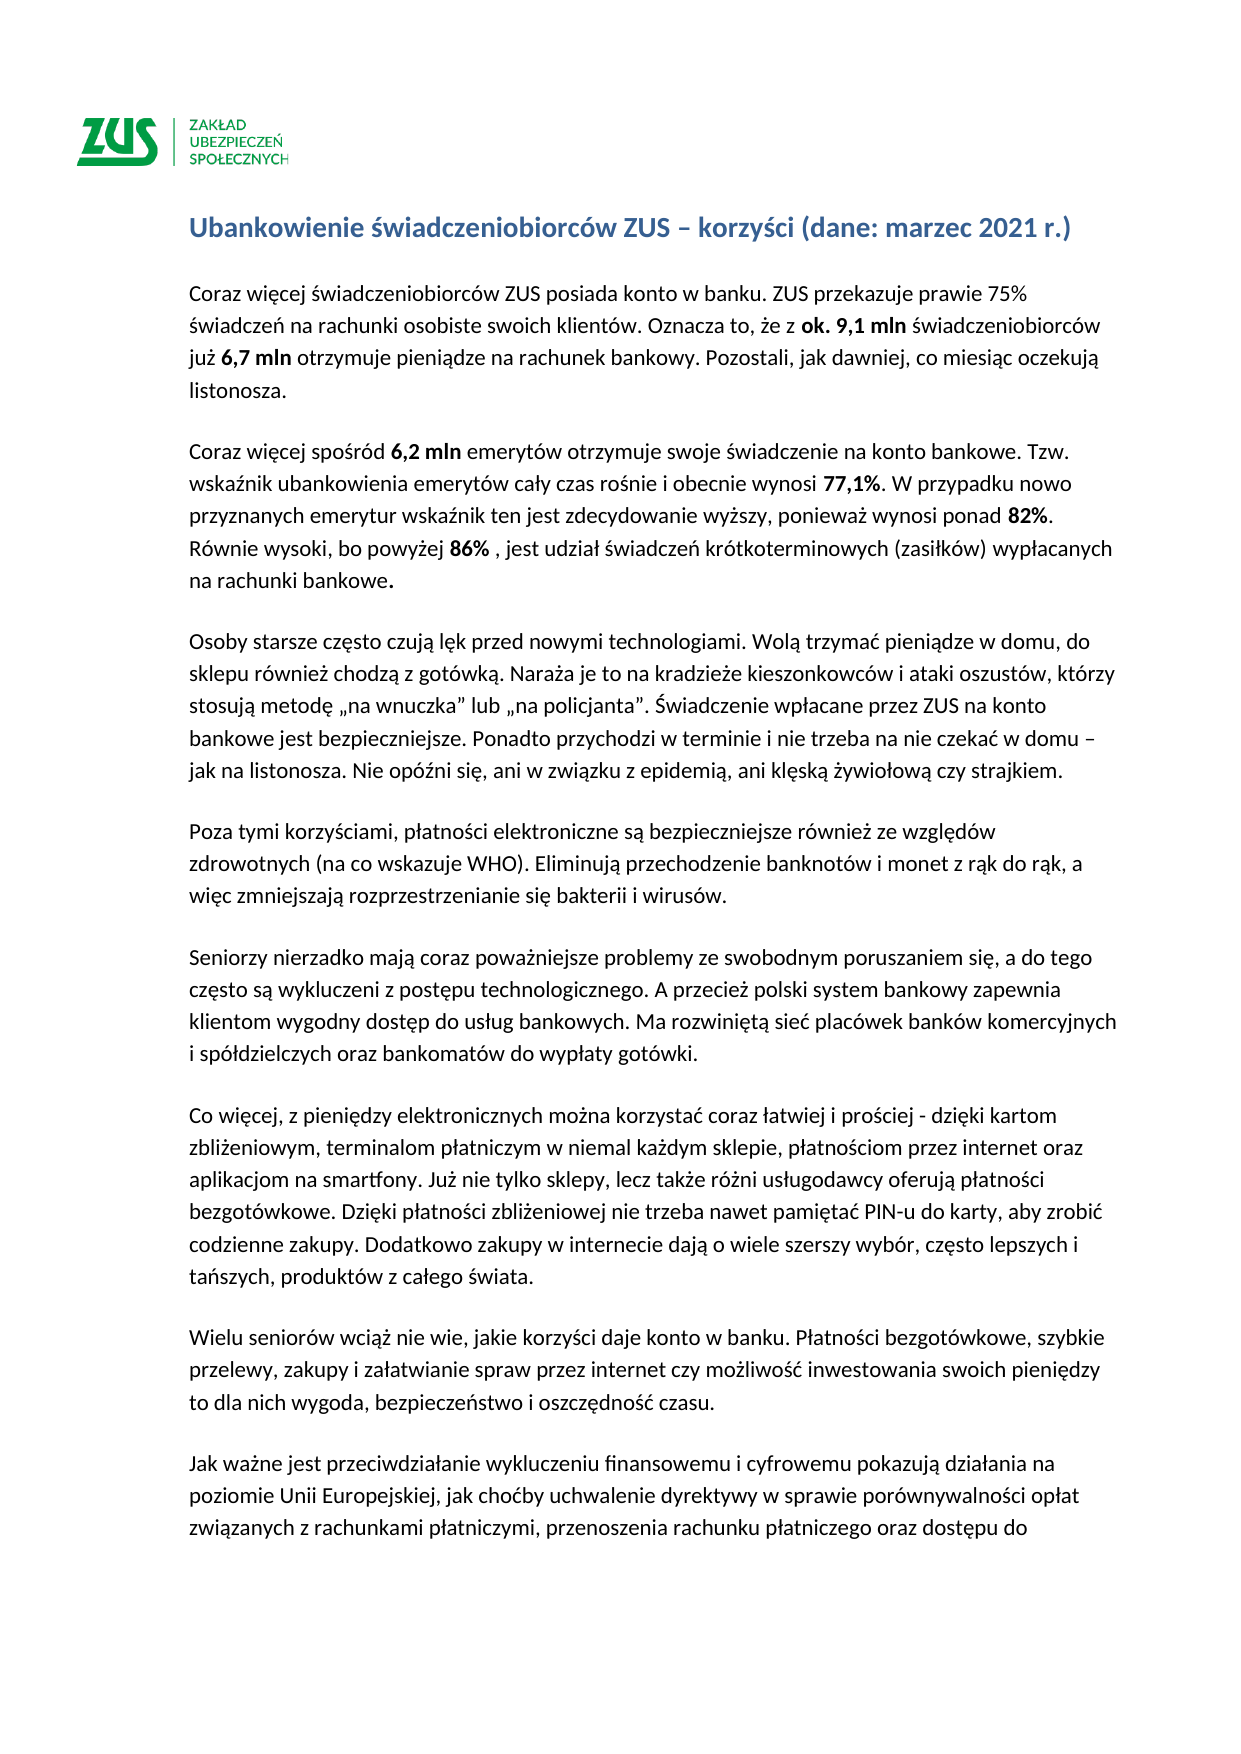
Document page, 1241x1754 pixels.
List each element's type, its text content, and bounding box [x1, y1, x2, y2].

text Co więcej, z pieniędzy elektronicznych można korzystać coraz łatwiej i prościej - dzięki kartom zbliżeniowym, terminalom płatniczym w niemal każdym sklepie, płatnościom przez internet oraz aplikacjom na smartfony. Już nie tylko sklepy, lecz także różni usługodawcy oferują płatności bezgotówkowe. Dzięki płatności zbliżeniowej nie trzeba nawet pamiętać PIN-u do karty, aby zrobić codzienne zakupy. Dodatkowo zakupy w internecie dają o wiele szerszy wybór, często lepszych i tańszych, produktów z całego świata. [189, 1101, 1122, 1290]
text Seniorzy nierzadko mają coraz poważniejsze problemy ze swobodnym poruszaniem się, a do tego często są wykluczeni z postępu technologicznego. A przecież polski system bankowy zapewnia klientom wygodny dostęp do usług bankowych. Ma rozwiniętą sieć placówek banków komercyjnych i spółdzielczych oraz bankomatów do wypłaty gotówki. [189, 943, 1122, 1068]
picture [76, 118, 289, 166]
text Osoby starsze często czują lęk przed nowymi technologiami. Wolą trzymać pieniądze w domu, do sklepu również chodzą z gotówką. Naraża je to na kradzieże kieszonkowców i ataki oszustów, którzy stosują metodę „na wnuczka” lub „na policjanta”. Świadczenie wpłacane przez ZUS na konto bankowe jest bezpieczniejsze. Ponadto przychodzi w terminie i nie trzeba na nie czekać w domu – jak na listonosza. Nie opóźni się, ani w związku z epidemią, ani klęską żywiołową czy strajkiem. [189, 627, 1122, 784]
text Coraz więcej spośród 6,2 mln emerytów otrzymuje swoje świadczenie na konto bankowe. Tzw. wskaźnik ubankowienia emerytów cały czas rośnie i obecnie wynosi 77,1%. W przypadku nowo przyznanych emerytur wskaźnik ten jest zdecydowanie wyższy, ponieważ wynosi ponad 82%. Równie wysoki, bo powyżej 86% , jest udział świadczeń krótkoterminowych (zasiłków) wypłacanych na rachunki bankowe. [189, 437, 1122, 594]
subtitle Ubankowienie świadczeniobiorców ZUS – korzyści (dane: marzec 2021 r.) [189, 209, 1122, 245]
text Wielu seniorów wciąż nie wie, jakie korzyści daje konto w banku. Płatności bezgotówkowe, szybkie przelewy, zakupy i załatwianie spraw przez internet czy możliwość inwestowania swoich pieniędzy to dla nich wygoda, bezpieczeństwo i oszczędność czasu. [189, 1323, 1122, 1416]
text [189, 1449, 1122, 1541]
text Coraz więcej świadczeniobiorców ZUS posiada konto w banku. ZUS przekazuje prawie 75% świadczeń na rachunki osobiste swoich klientów. Oznacza to, że z ok. 9,1 mln świadczeniobiorców już 6,7 mln otrzymuje pieniądze na rachunek bankowy. Pozostali, jak dawniej, co miesiąc oczekują listonosza. [189, 279, 1122, 404]
text Poza tymi korzyściami, płatności elektroniczne są bezpieczniejsze również ze względów zdrowotnych (na co wskazuje WHO). Eliminują przechodzenie banknotów i monet z rąk do rąk, a więc zmniejszają rozprzestrzenianie się bakterii i wirusów. [189, 817, 1122, 910]
